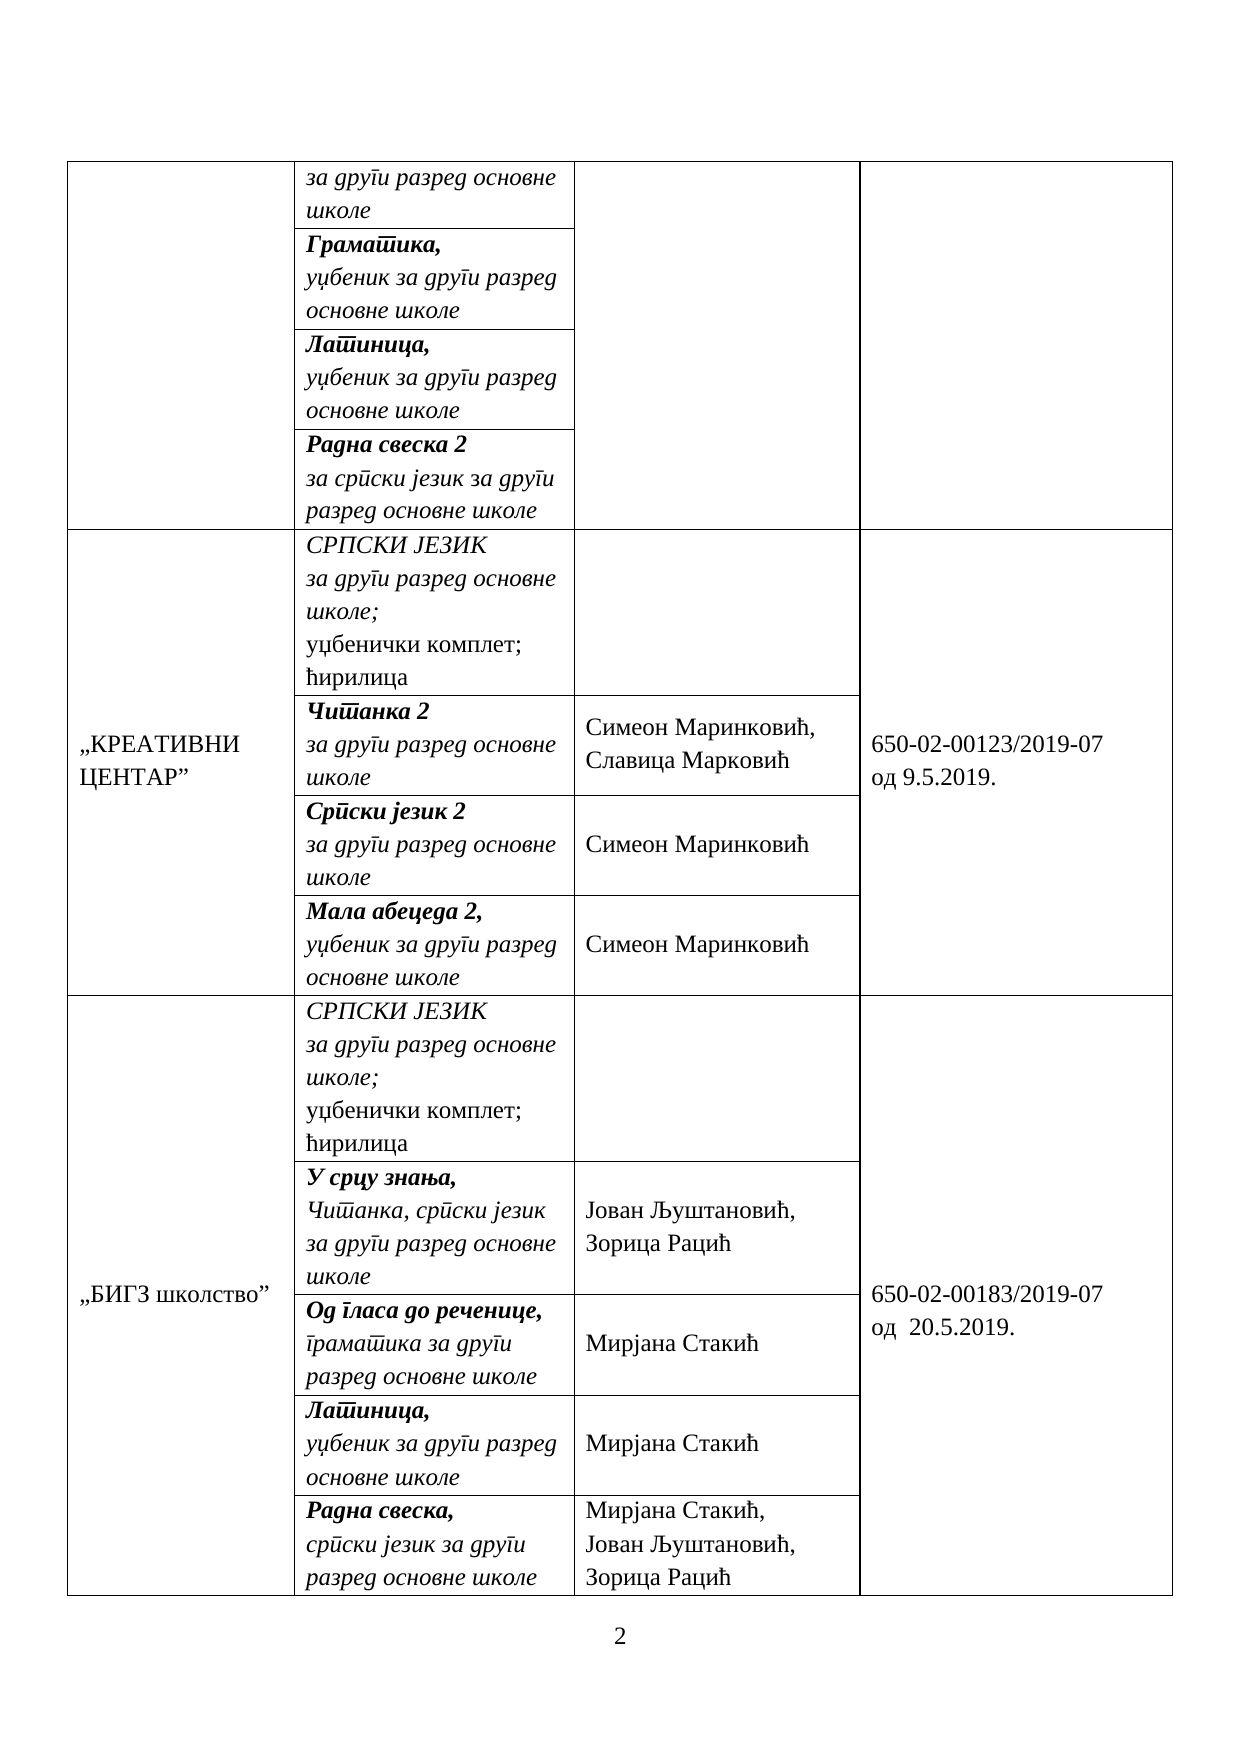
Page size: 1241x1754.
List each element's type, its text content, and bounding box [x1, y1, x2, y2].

table_cell Јован Љуштановић, Зорица Рацић [575, 1162, 859, 1294]
table_cell Мирјана Стакић, Јован Љуштановић, Зорица Рацић [575, 1496, 859, 1595]
table_cell Симеон Маринковић, Славица Марковић [575, 696, 859, 795]
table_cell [295, 162, 574, 228]
table_cell [575, 996, 859, 1161]
table_cell 650-02-00183/2019-07 од 20.5.2019. [861, 996, 1172, 1595]
table_cell Од гласa до реченице, граматика за други разред основне школе [295, 1295, 574, 1394]
table_cell Мирјана Стакић [575, 1295, 859, 1394]
table_cell У срцу знања, Читанка, српски језик за други разред основне школе [295, 1162, 574, 1294]
table_cell [575, 530, 859, 695]
table_cell „КРЕАТИВНИ ЦЕНТАР” [68, 530, 294, 995]
table_cell Радна свеска, српски језик за други разред основне школе [295, 1496, 574, 1595]
table_cell „БИГЗ школство” [68, 996, 294, 1595]
table_cell 650-02-00123/2019-07 од 9.5.2019. [861, 530, 1172, 995]
table_cell СРПСКИ ЈЕЗИК за други разред основне школе; уџбенички комплет; ћирилица [295, 996, 574, 1161]
table_cell Радна свеска 2 за српски језик за други разред основне школе [295, 430, 574, 529]
table_cell Латиница, уџбеник за други разред основне школе [295, 1396, 574, 1494]
table_cell Мирјана Стакић [575, 1396, 859, 1494]
table_cell Симеон Маринковић [575, 796, 859, 895]
table_cell Мала абецеда 2, уџбеник за други разред основне школе [295, 896, 574, 995]
table_cell Латиница, уџбеник за други разред основне школе [295, 330, 574, 428]
table_cell Читанка 2 за други разред основне школе [295, 696, 574, 795]
table_cell Српски језик 2 за други разред основне школе [295, 796, 574, 895]
table_cell Симеон Маринковић [575, 896, 859, 995]
table_cell СРПСКИ ЈЕЗИК за други разред основне школе; уџбенички комплет; ћирилица [295, 530, 574, 695]
table_cell Граматика, уџбеник за други разред основне школе [295, 229, 574, 328]
